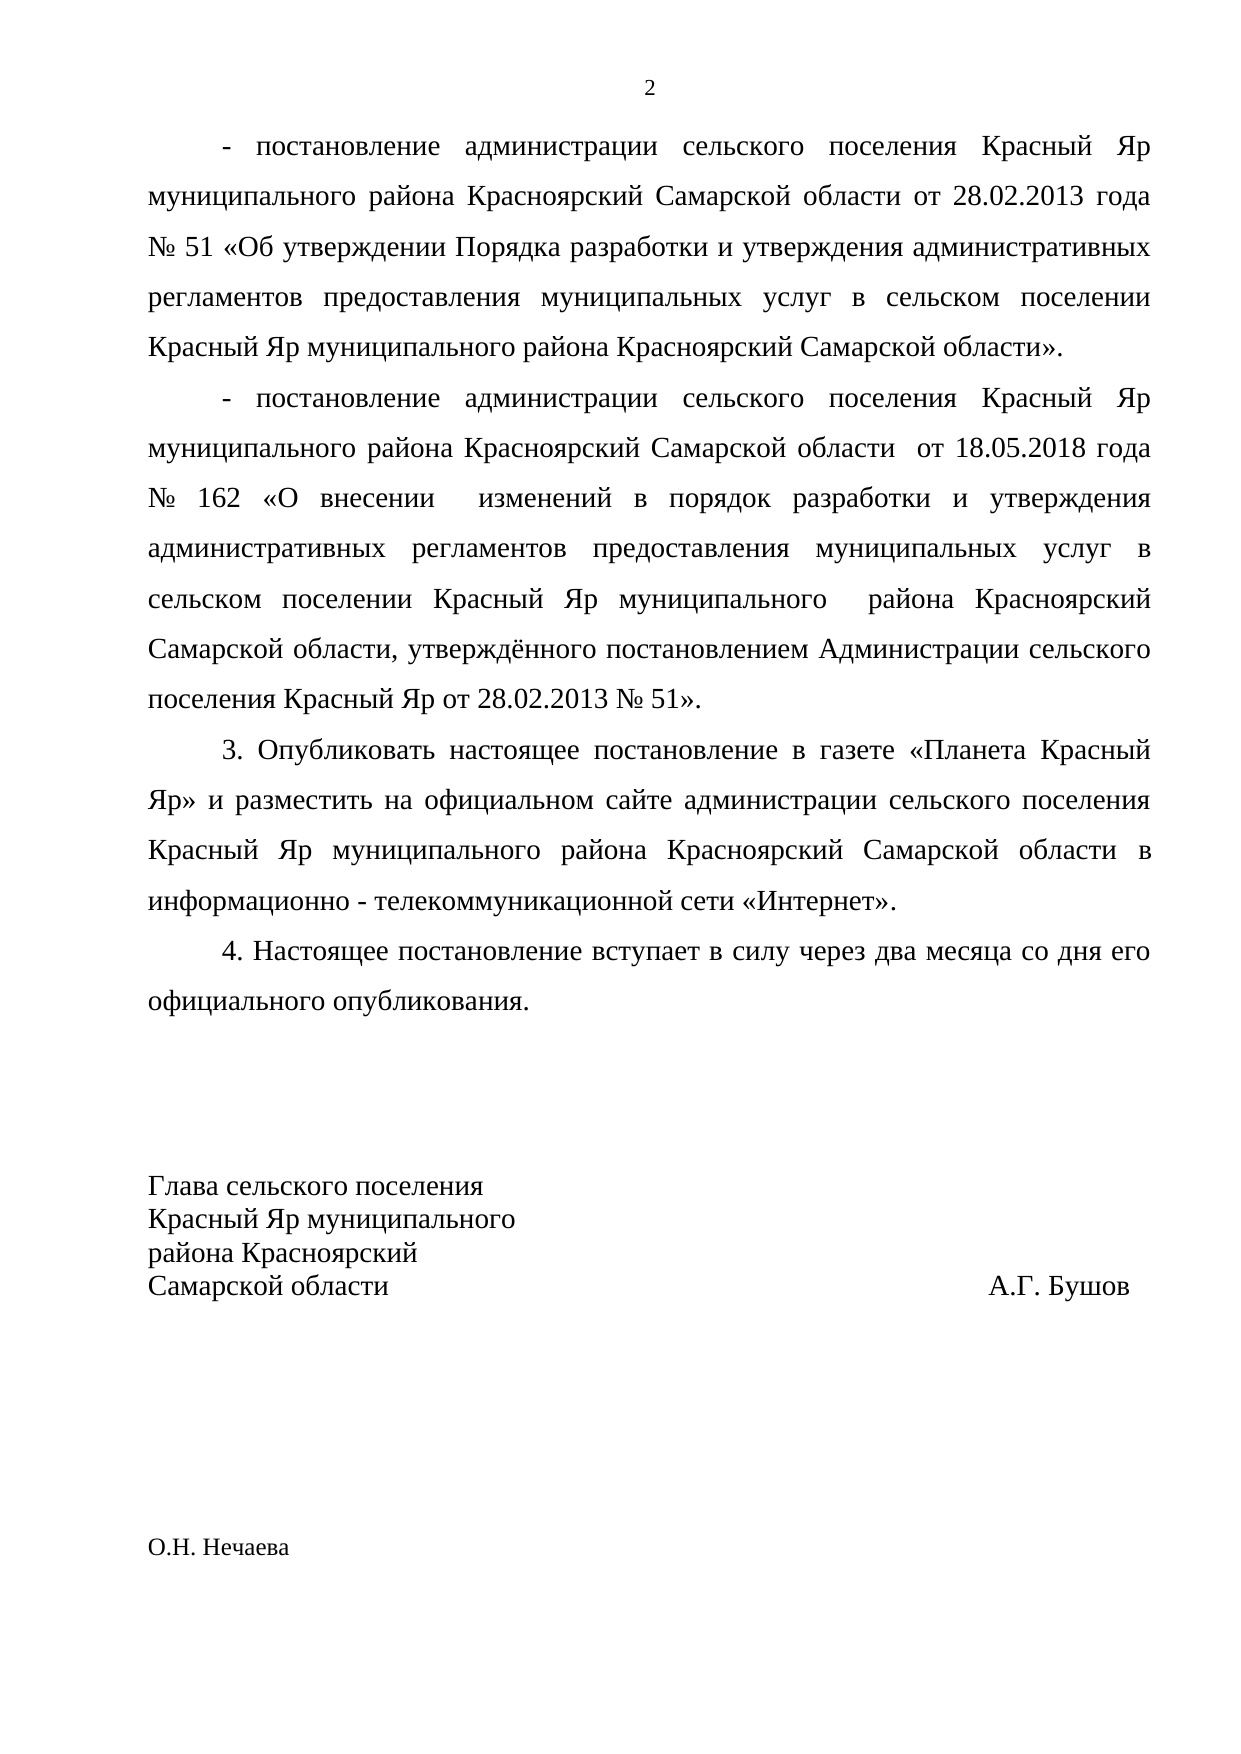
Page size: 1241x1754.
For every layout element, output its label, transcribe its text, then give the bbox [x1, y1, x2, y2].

text района Красноярский [148, 1235, 1152, 1268]
text Красный Яр муниципального [148, 1201, 1152, 1235]
text - постановление администрации сельского поселения Красный Яр муниципального района Красноярский Самарской области от 18.05.2018 года № 162 «О внесении изменений в порядок разработки и утверждения административных регламентов предоставления муниципальных услуг в сельском поселении Красный Яр муниципального района Красноярский Самарской области, утверждённого постановлением Администрации сельского поселения Красный Яр от 28.02.2013 № 51». [148, 380, 1152, 715]
text Самарской области А.Г. Бушов [148, 1268, 1152, 1302]
text Глава сельского поселения [148, 1168, 1152, 1201]
text О.Н. Нечаева [148, 1532, 1152, 1561]
text 4. Настоящее постановление вступает в силу через два месяца со дня его официального опубликования. [148, 933, 1152, 1017]
text - постановление администрации сельского поселения Красный Яр муниципального района Красноярский Самарской области от 28.02.2013 года № 51 «Об утверждении Порядка разработки и утверждения административных регламентов предоставления муниципальных услуг в сельском поселении Красный Яр муниципального района Красноярский Самарской области». [148, 128, 1152, 363]
text 3. Опубликовать настоящее постановление в газете «Планета Красный Яр» и разместить на официальном сайте администрации сельского поселения Красный Яр муниципального района Красноярский Самарской области в информационно - телекоммуникационной сети «Интернет». [148, 732, 1152, 916]
